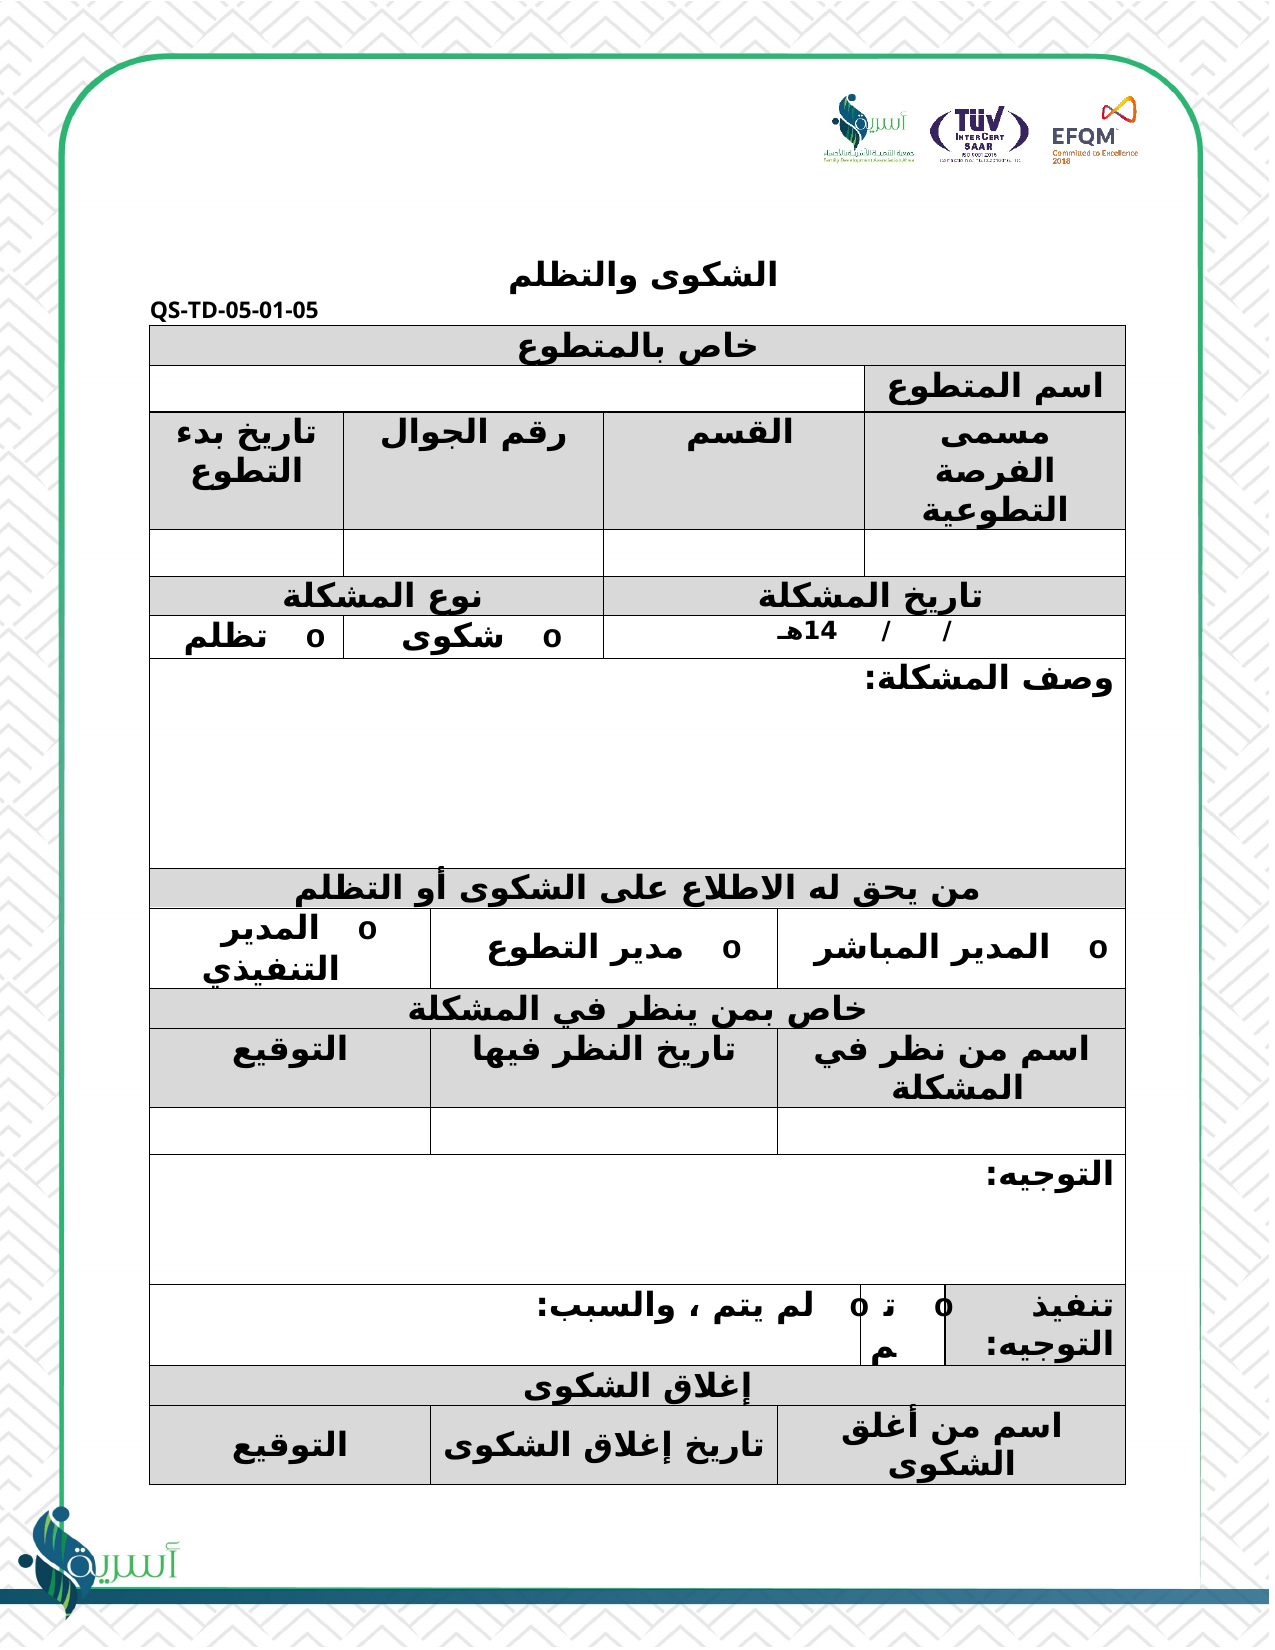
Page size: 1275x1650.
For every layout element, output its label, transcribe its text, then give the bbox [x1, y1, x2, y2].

text الشكوى والتظلم [150, 255, 1125, 294]
table_cell شكوى [344, 616, 603, 657]
table_cell تظلم [150, 616, 343, 657]
table_cell تم [861, 1285, 944, 1365]
table_cell [150, 1108, 430, 1153]
table_cell [865, 530, 1125, 576]
table_header خاص بالمتطوع [150, 326, 1125, 365]
table_cell تنفيذ التوجيه: [946, 1285, 1125, 1365]
table_cell مسمى الفرصة التطوعية [865, 413, 1125, 529]
table_cell المدير المباشر [778, 909, 1125, 988]
table_cell تاريخ إغلاق الشكوى [431, 1406, 777, 1484]
table_cell اسم من أغلق الشكوى [778, 1406, 1125, 1484]
text QS-TD-05-01-05 [150, 294, 1125, 325]
picture [0, 1, 1269, 1647]
table_cell مدير التطوع [431, 909, 777, 988]
table_cell لم يتم ، والسبب: [150, 1285, 860, 1365]
table_cell التوقيع [150, 1029, 430, 1107]
table_cell نوع المشكلة [150, 577, 603, 615]
table_cell / / 14هـ [604, 616, 1125, 657]
table_cell [431, 1108, 777, 1153]
table_cell [150, 530, 343, 576]
table_cell تاريخ المشكلة [604, 577, 1125, 615]
table_cell [344, 530, 603, 576]
table_cell [778, 1108, 1125, 1153]
table_cell [604, 530, 864, 576]
table_cell القسم [604, 413, 864, 529]
table_cell إغلاق الشكوى [150, 1366, 1125, 1405]
table_cell التوجيه: [150, 1155, 1125, 1284]
table_cell من يحق له الاطلاع على الشكوى أو التظلم [150, 869, 1125, 907]
table_cell التوقيع [150, 1406, 430, 1484]
table_cell المدير التنفيذي [150, 909, 430, 988]
table_cell [150, 366, 864, 411]
table_cell تاريخ النظر فيها [431, 1029, 777, 1107]
table_cell اسم من نظر في المشكلة [778, 1029, 1125, 1107]
table_cell خاص بمن ينظر في المشكلة [150, 989, 1125, 1028]
table_cell رقم الجوال [344, 413, 603, 529]
table_cell اسم المتطوع [865, 366, 1125, 411]
table_cell وصف المشكلة: [150, 659, 1125, 867]
table_cell تاريخ بدء التطوع [150, 413, 343, 529]
